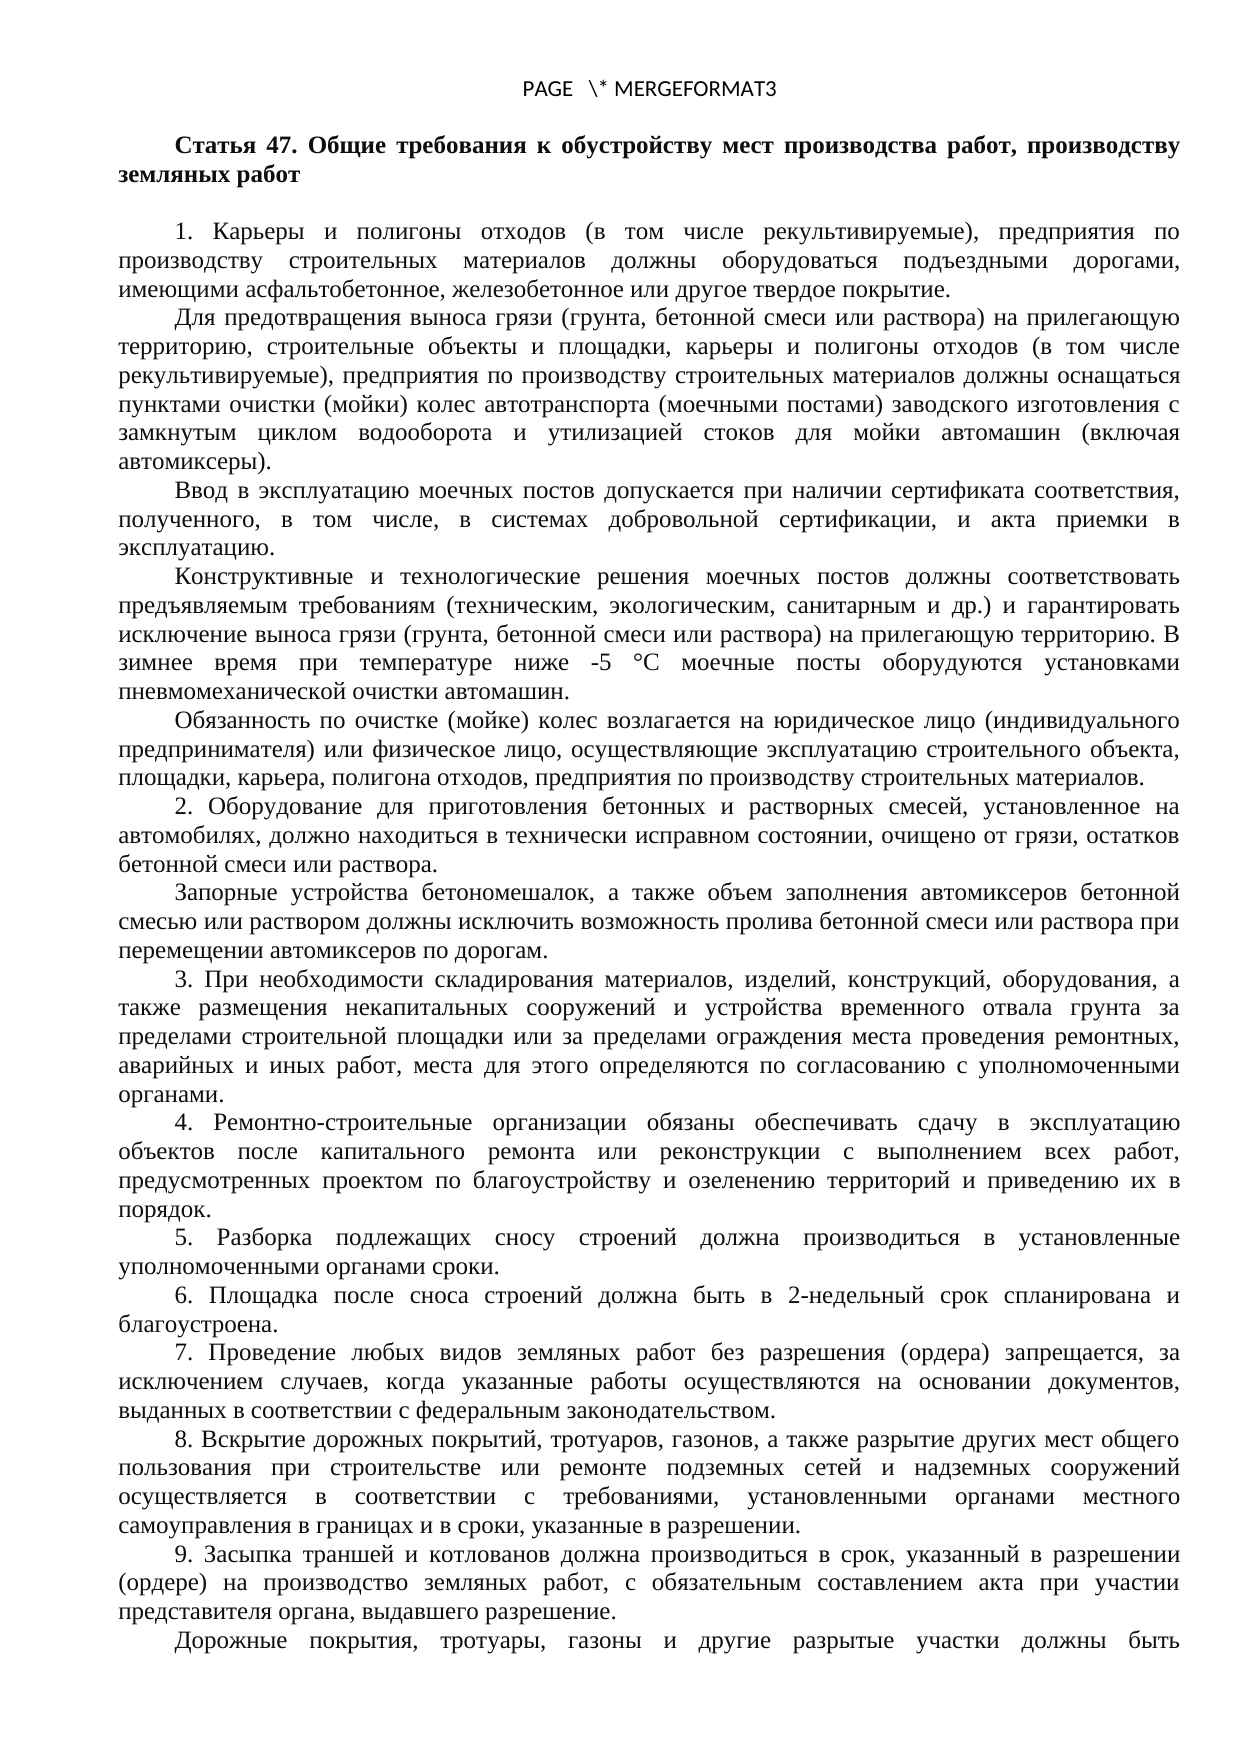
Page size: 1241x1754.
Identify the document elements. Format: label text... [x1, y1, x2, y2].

text 5. Разборка подлежащих сносу строений должна производиться в установленные уполномоченными органами сроки. [118, 1222, 1181, 1280]
text 8. Вскрытие дорожных покрытий, тротуаров, газонов, а также разрытие других мест общего пользования при строительстве или ремонте подземных сетей и надземных сооружений осуществляется в соответствии с требованиями, установленными органами местного самоуправления в границах и в сроки, указанные в разрешении. [118, 1424, 1181, 1539]
title Статья 47. Общие требования к обустройству мест производства работ, производству земляных работ [118, 130, 1181, 187]
text Для предотвращения выноса грязи (грунта, бетонной смеси или раствора) на прилегающую территорию, строительные объекты и площадки, карьеры и полигоны отходов (в том числе рекультивируемые), предприятия по производству строительных материалов должны оснащаться пунктами очистки (мойки) колес автотранспорта (моечными постами) заводского изготовления с замкнутым циклом водооборота и утилизацией стоков для мойки автомашин (включая автомиксеры). [118, 302, 1181, 475]
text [118, 1625, 1181, 1654]
text Запорные устройства бетономешалок, а также объем заполнения автомиксеров бетонной смесью или раствором должны исключить возможность пролива бетонной смеси или раствора при перемещении автомиксеров по дорогам. [118, 877, 1181, 964]
text 6. Площадка после сноса строений должна быть в 2-недельный срок спланирована и благоустроена. [118, 1280, 1181, 1337]
text 7. Проведение любых видов земляных работ без разрешения (ордера) запрещается, за исключением случаев, когда указанные работы осуществляются на основании документов, выданных в соответствии с федеральным законодательством. [118, 1337, 1181, 1424]
text 2. Оборудование для приготовления бетонных и растворных смесей, установленное на автомобилях, должно находиться в технически исправном состоянии, очищено от грязи, остатков бетонной смеси или раствора. [118, 791, 1181, 877]
text 1. Карьеры и полигоны отходов (в том числе рекультивируемые), предприятия по производству строительных материалов должны оборудоваться подъездными дорогами, имеющими асфальтобетонное, железобетонное или другое твердое покрытие. [118, 216, 1181, 302]
text Обязанность по очистке (мойке) колес возлагается на юридическое лицо (индивидуального предпринимателя) или физическое лицо, осуществляющие эксплуатацию строительного объекта, площадки, карьера, полигона отходов, предприятия по производству строительных материалов. [118, 705, 1181, 791]
text 3. При необходимости складирования материалов, изделий, конструкций, оборудования, а также размещения некапитальных сооружений и устройства временного отвала грунта за пределами строительной площадки или за пределами ограждения места проведения ремонтных, аварийных и иных работ, места для этого определяются по согласованию с уполномоченными органами. [118, 964, 1181, 1107]
text Конструктивные и технологические решения моечных постов должны соответствовать предъявляемым требованиям (техническим, экологическим, санитарным и др.) и гарантировать исключение выноса грязи (грунта, бетонной смеси или раствора) на прилегающую территорию. В зимнее время при температуре ниже -5 °C моечные посты оборудуются установками пневмомеханической очистки автомашин. [118, 561, 1181, 705]
text 4. Ремонтно-строительные организации обязаны обеспечивать сдачу в эксплуатацию объектов после капитального ремонта или реконструкции с выполнением всех работ, предусмотренных проектом по благоустройству и озеленению территорий и приведению их в порядок. [118, 1107, 1181, 1222]
text 9. Засыпка траншей и котлованов должна производиться в срок, указанный в разрешении (ордере) на производство земляных работ, с обязательным составлением акта при участии представителя органа, выдавшего разрешение. [118, 1539, 1181, 1625]
text Ввод в эксплуатацию моечных постов допускается при наличии сертификата соответствия, полученного, в том числе, в системах добровольной сертификации, и акта приемки в эксплуатацию. [118, 475, 1181, 561]
